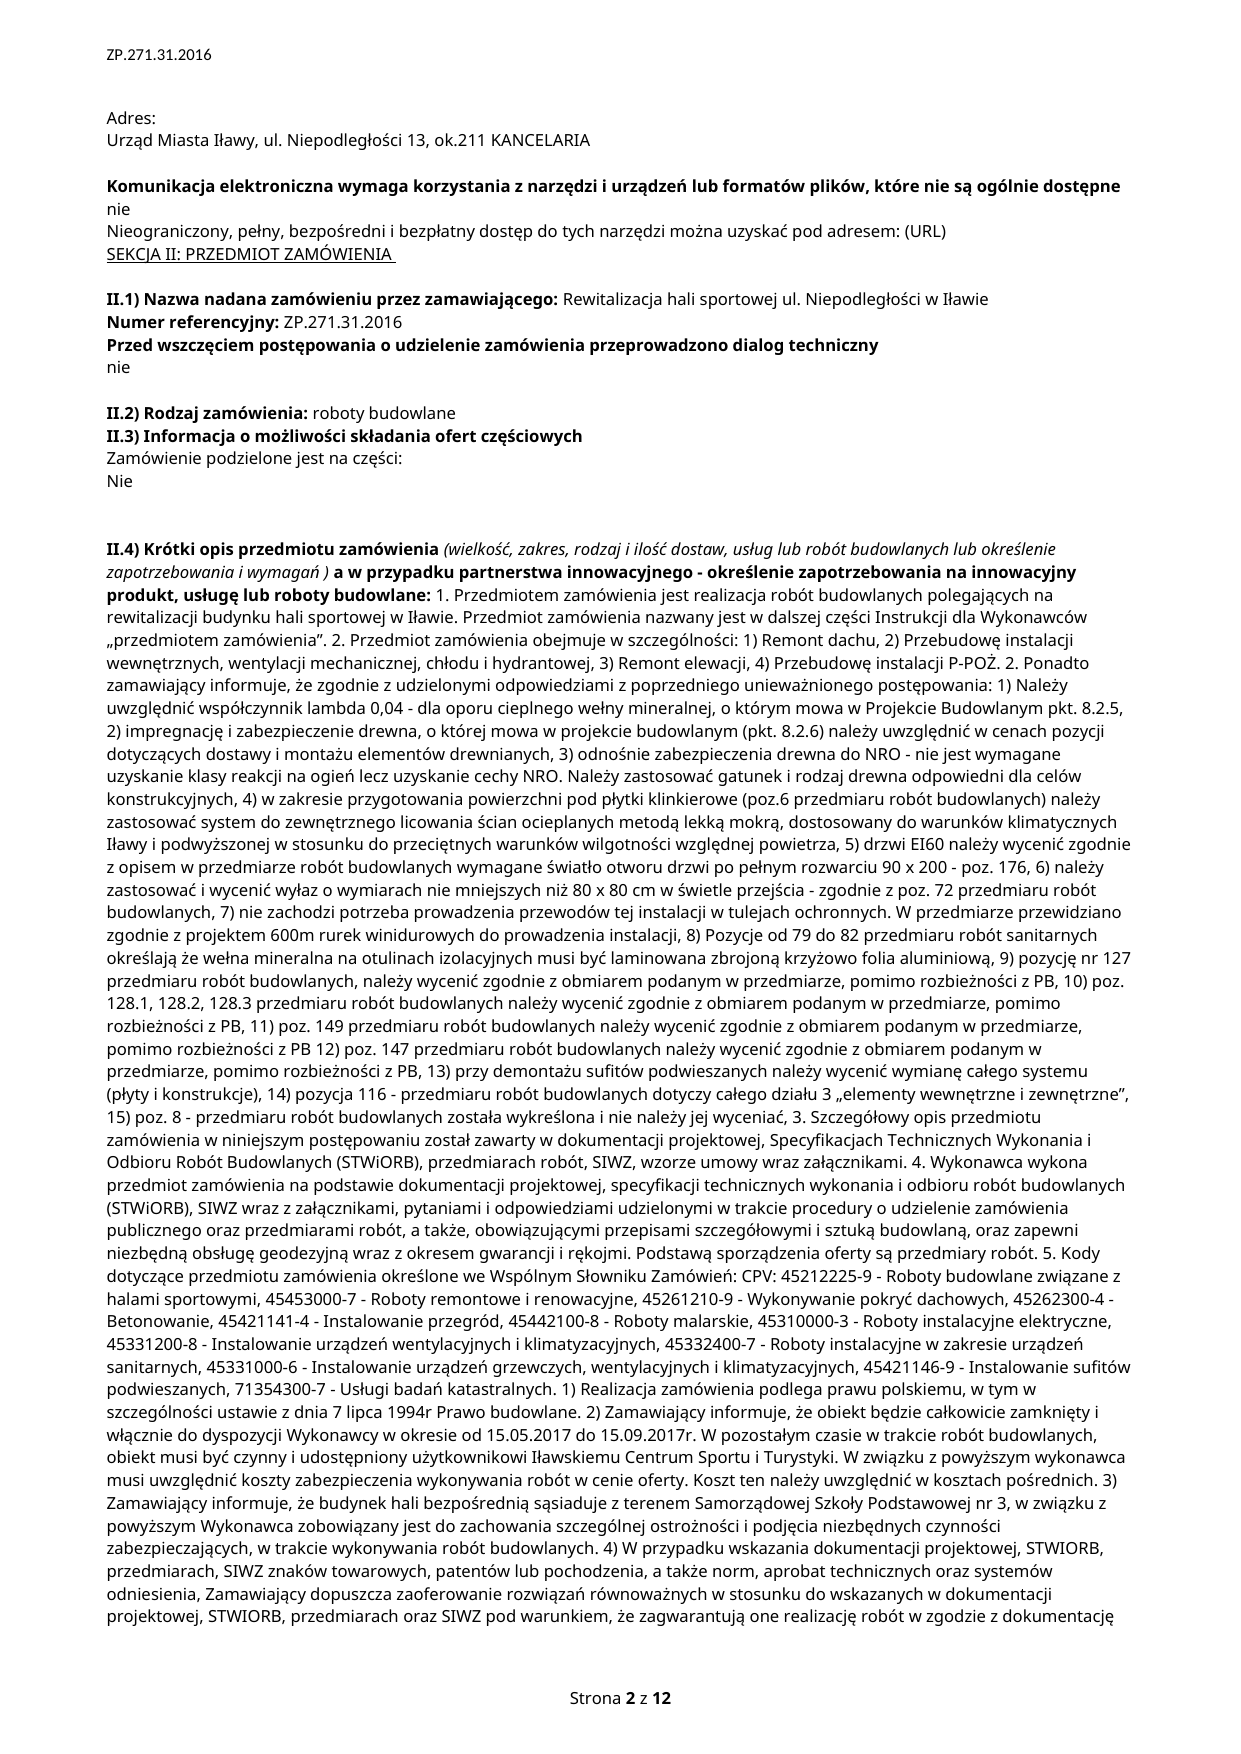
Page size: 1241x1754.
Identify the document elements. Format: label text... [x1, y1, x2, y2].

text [106, 106, 1134, 152]
text Komunikacja elektroniczna wymaga korzystania z narzędzi i urządzeń lub formatów plików, które nie są ogólnie dostępne [106, 152, 1134, 197]
text II.1) Nazwa nadana zamówieniu przez zamawiającego: Rewitalizacja hali sportowej ul. Niepodległości w Iławie Numer referencyjny: ZP.271.31.2016 Przed wszczęciem postępowania o udzielenie zamówienia przeprowadzono dialog techniczny [106, 265, 1134, 356]
text SEKCJA II: PRZEDMIOT ZAMÓWIENIA [106, 243, 1134, 265]
text Nie [106, 470, 1134, 492]
text nie Nieograniczony, pełny, bezpośredni i bezpłatny dostęp do tych narzędzi można uzyskać pod adresem: (URL) [106, 197, 1134, 243]
text nie [106, 356, 1134, 379]
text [106, 492, 1134, 1628]
text II.2) Rodzaj zamówienia: roboty budowlane II.3) Informacja o możliwości składania ofert częściowych Zamówienie podzielone jest na części: [106, 379, 1134, 470]
